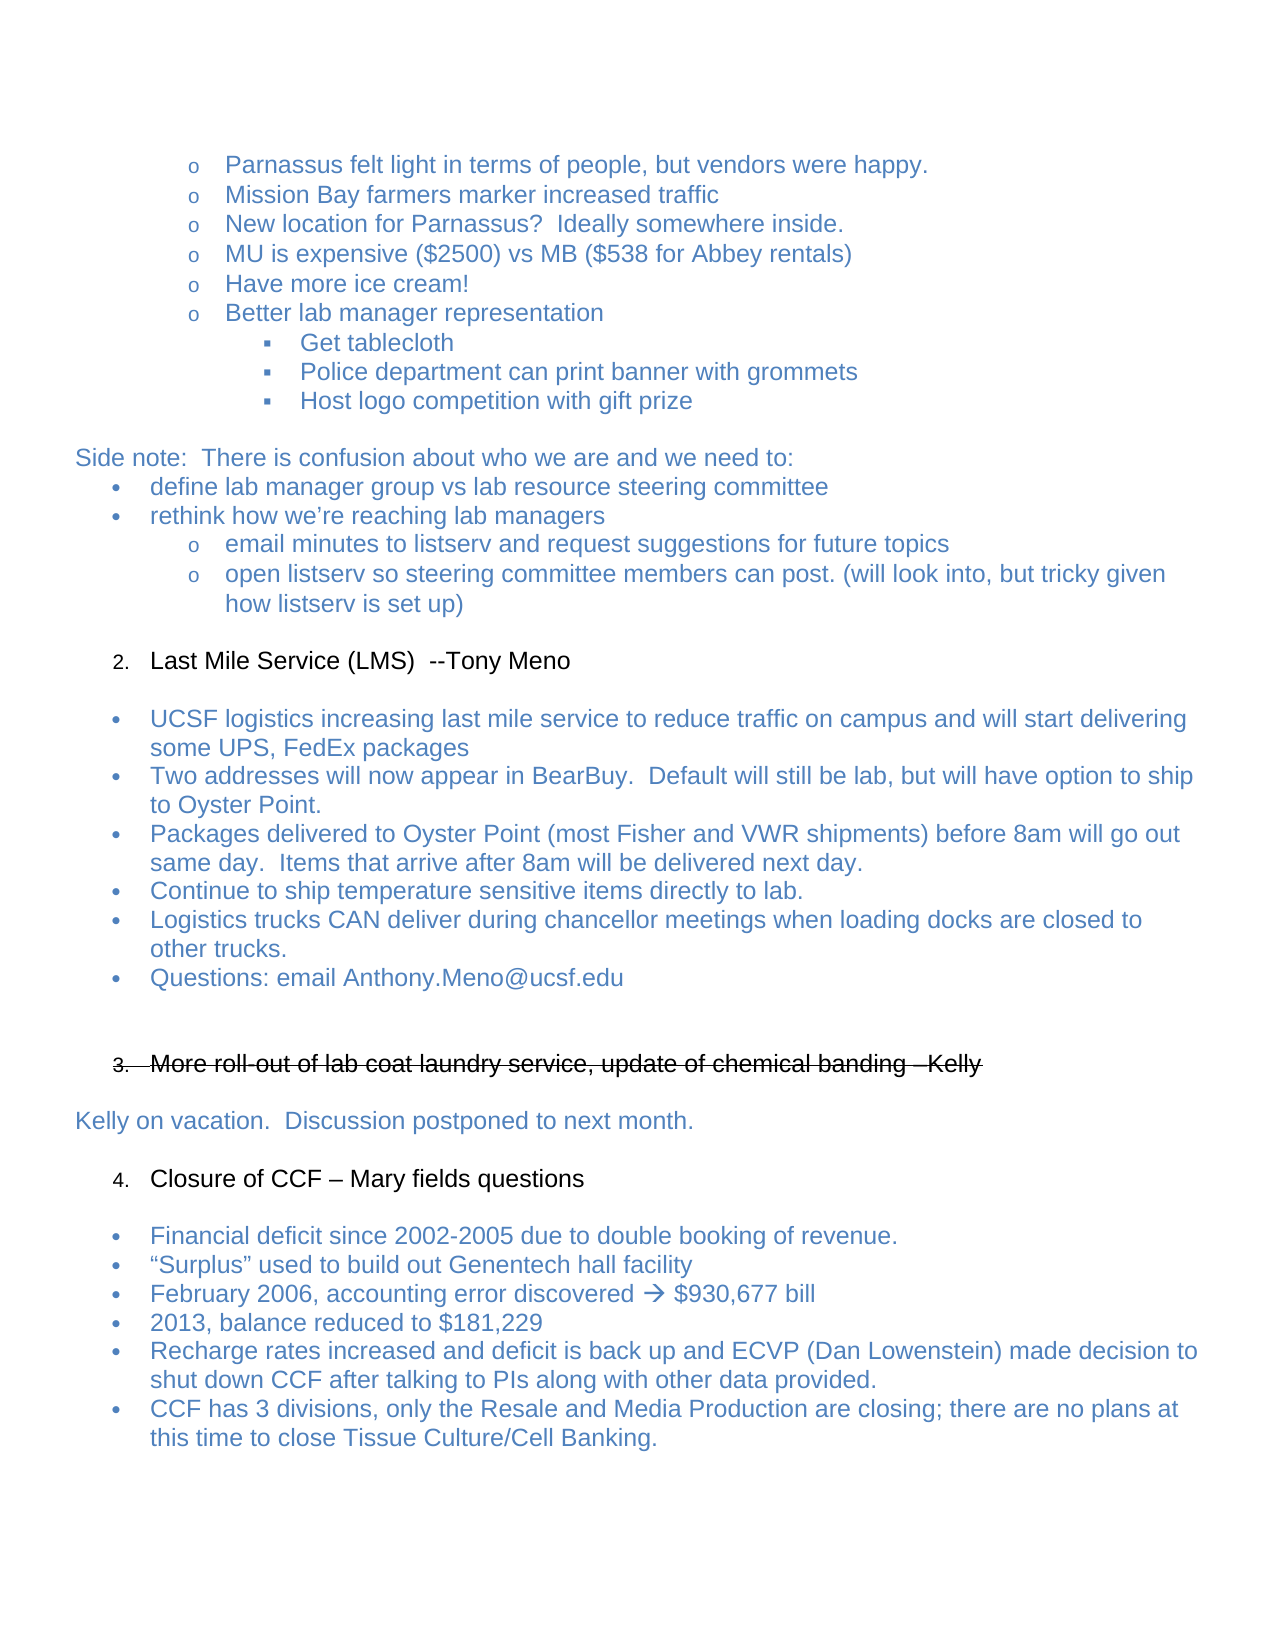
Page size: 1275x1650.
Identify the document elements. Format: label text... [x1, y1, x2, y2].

list Parnassus felt light in terms of people, but vendors were happy. [187, 150, 1200, 180]
list Host logo competition with gift prize [262, 386, 1200, 414]
list More roll-out of lab coat laundry service, update of chemical banding –Kelly [112, 1049, 1200, 1077]
list UCSF logistics increasing last mile service to reduce traffic on campus and will start delivering some UPS, FedEx packages [112, 704, 1200, 761]
list rethink how we’re reaching lab managers [112, 501, 1200, 529]
list Logistics trucks CAN deliver during chancellor meetings when loading docks are closed to other trucks. [112, 905, 1200, 962]
list Last Mile Service (LMS) --Tony Meno [112, 646, 1200, 675]
list Recharge rates increased and deficit is back up and ECVP (Dan Lowenstein) made decision to shut down CCF after talking to PIs along with other data provided. [112, 1336, 1200, 1394]
list Questions: email Anthony.Meno@ucsf.edu [112, 962, 1200, 991]
list Have more ice cream! [187, 269, 1200, 298]
list Police department can print banner with grommets [262, 357, 1200, 386]
list Mission Bay farmers marker increased traffic [187, 180, 1200, 209]
text Side note: There is confusion about who we are and we need to: [75, 443, 1200, 472]
list Financial deficit since 2002-2005 due to double booking of revenue. [112, 1221, 1200, 1250]
list Closure of CCF – Mary fields questions [112, 1164, 1200, 1192]
list open listserv so steering committee members can post. (will look into, but tricky given how listserv is set up) [187, 559, 1200, 617]
text Kelly on vacation. Discussion postponed to next month. [75, 1106, 1200, 1135]
list Better lab manager representation [187, 298, 1200, 328]
list February 2006, accounting error discovered $930,677 bill [112, 1279, 1200, 1308]
list email minutes to listserv and request suggestions for future topics [187, 529, 1200, 559]
list Continue to ship temperature sensitive items directly to lab. [112, 876, 1200, 905]
list CCF has 3 divisions, only the Resale and Media Production are closing; there are no plans at this time to close Tissue Culture/Cell Banking. [112, 1394, 1200, 1451]
list Packages delivered to Oyster Point (most Fisher and VWR shipments) before 8am will go out same day. Items that arrive after 8am will be delivered next day. [112, 819, 1200, 876]
list define lab manager group vs lab resource steering committee [112, 472, 1200, 501]
list 2013, balance reduced to $181,229 [112, 1308, 1200, 1336]
list New location for Parnassus? Ideally somewhere inside. [187, 209, 1200, 239]
list Get tablecloth [262, 328, 1200, 357]
list “Surplus” used to build out Genentech hall facility [112, 1250, 1200, 1279]
list Two addresses will now appear in BearBuy. Default will still be lab, but will have option to ship to Oyster Point. [112, 761, 1200, 819]
list MU is expensive ($2500) vs MB ($538 for Abbey rentals) [187, 239, 1200, 269]
